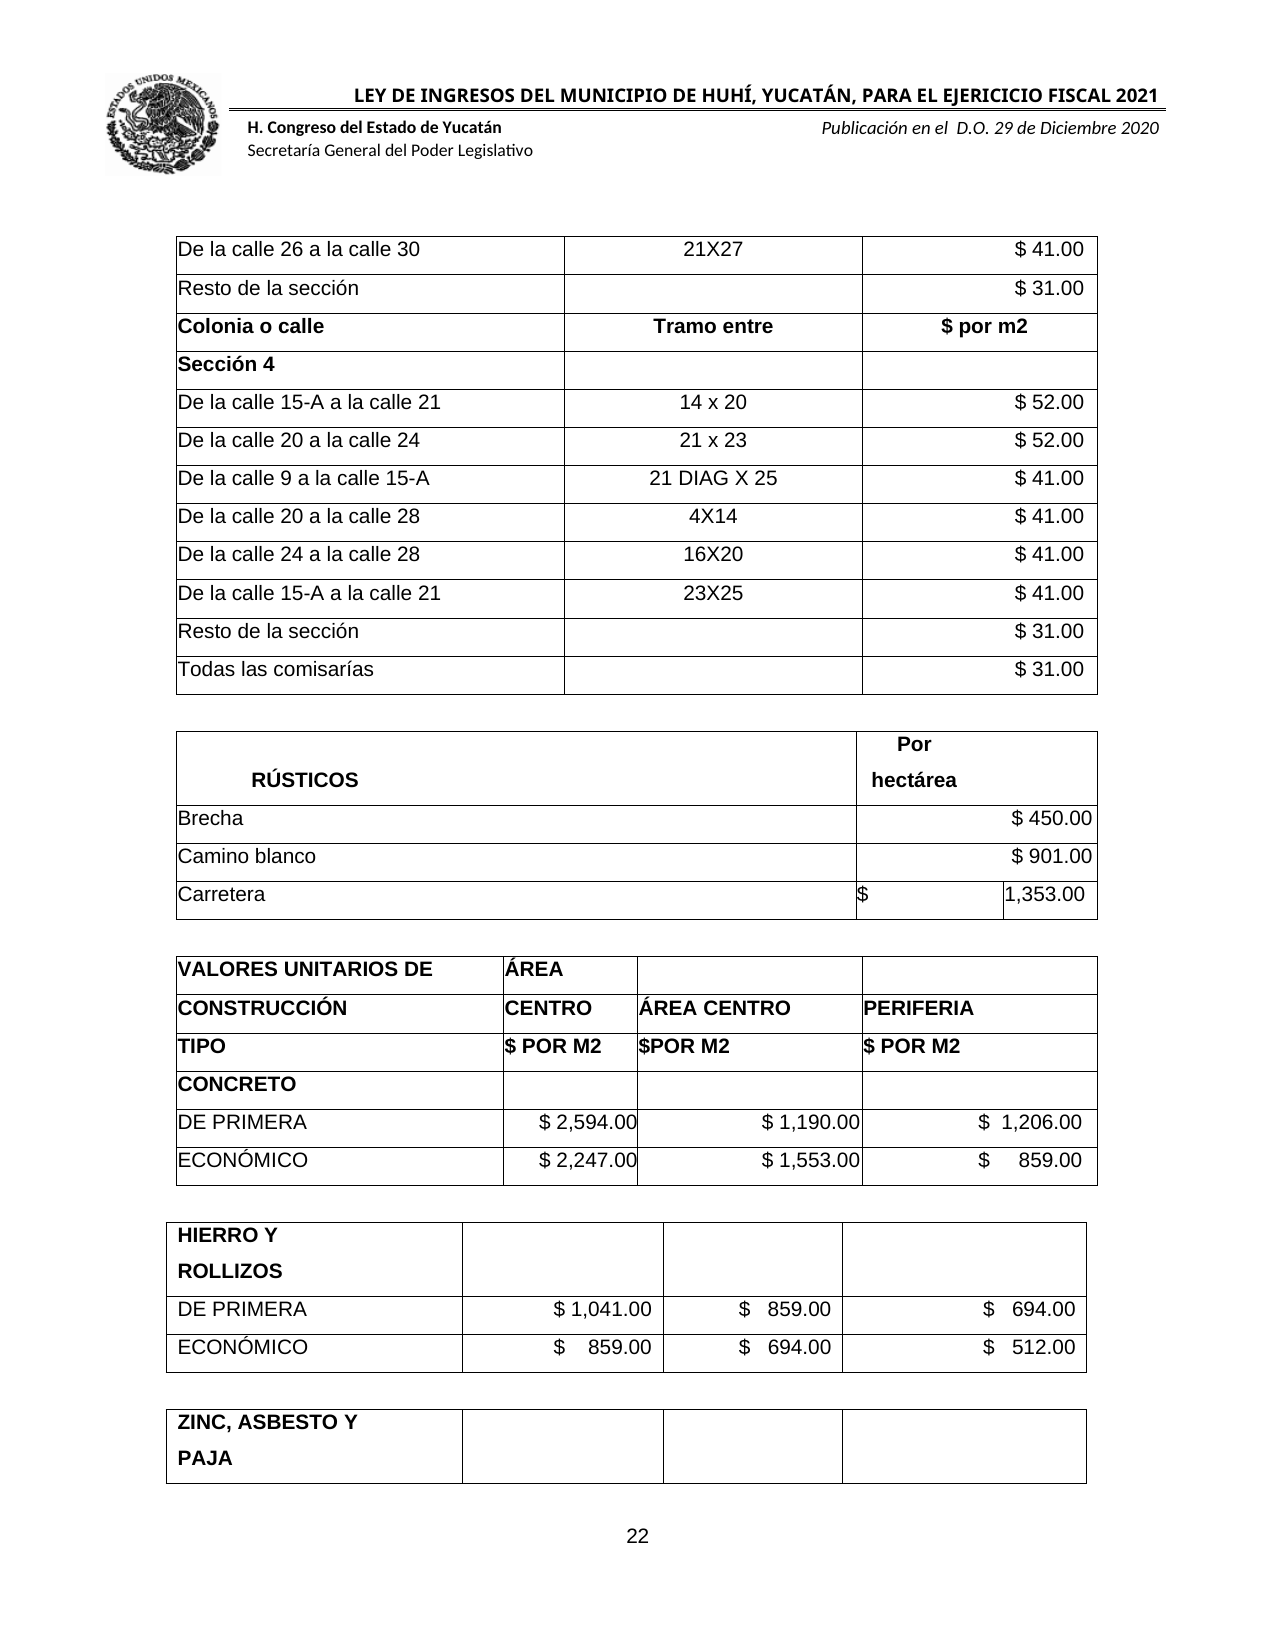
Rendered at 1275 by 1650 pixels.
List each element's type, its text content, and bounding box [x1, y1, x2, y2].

table_cell 16X20 [565, 542, 862, 579]
table_header [1004, 732, 1097, 805]
table_cell $ 2,594.00 [504, 1110, 637, 1147]
table_cell De la calle 9 a la calle 15-A [177, 466, 564, 503]
table_cell 1,353.00 [1004, 882, 1097, 919]
table_cell CONSTRUCCIÓN [177, 995, 503, 1032]
table_header [863, 957, 1097, 994]
table_cell 4X14 [565, 504, 862, 541]
table_cell $ 52.00 [863, 428, 1097, 465]
table_header [843, 1410, 1086, 1483]
table_cell ECONÓMICO [177, 1148, 503, 1185]
table_cell $ 2,247.00 [504, 1148, 637, 1185]
table_cell ECONÓMICO [167, 1335, 462, 1372]
table_cell $ 859.00 [664, 1297, 842, 1334]
table_cell Sección 4 [177, 352, 564, 389]
table_cell TIPO [177, 1034, 503, 1071]
table_header ÁREA [504, 957, 637, 994]
table_cell $ 859.00 [863, 1148, 1097, 1185]
table_header [638, 957, 862, 994]
table_cell $ 1,041.00 [463, 1297, 663, 1334]
table_cell 21 x 23 [565, 428, 862, 465]
table_cell ÁREA CENTRO [638, 995, 862, 1032]
table_cell $ POR M2 [504, 1034, 637, 1071]
table_header HIERRO Y ROLLIZOS [167, 1223, 462, 1296]
table_cell Tramo entre [565, 314, 862, 351]
table_header [664, 1410, 842, 1483]
table_cell $ 512.00 [843, 1335, 1086, 1372]
table_cell $ 41.00 [863, 580, 1097, 617]
table_cell $ 41.00 [863, 237, 1097, 274]
table_header [463, 1410, 663, 1483]
table_cell $ 694.00 [843, 1297, 1086, 1334]
table_header [843, 1223, 1086, 1296]
table_cell $ 901.00 [1004, 844, 1097, 881]
table_cell Brecha [177, 806, 856, 843]
table_cell DE PRIMERA [177, 1110, 503, 1147]
table_cell Resto de la sección [177, 619, 564, 656]
table_cell $ 450.00 [1004, 806, 1097, 843]
table_cell [863, 352, 1097, 389]
table_cell $ 1,206.00 [863, 1110, 1097, 1147]
table_cell De la calle 15-A a la calle 21 [177, 390, 564, 427]
table_cell $ [857, 882, 1003, 919]
table_cell $ 859.00 [463, 1335, 663, 1372]
table_cell [857, 806, 1004, 843]
table_cell 23X25 [565, 580, 862, 617]
table_cell Colonia o calle [177, 314, 564, 351]
table_cell $ 31.00 [863, 619, 1097, 656]
table_cell Carretera [177, 882, 856, 919]
table_header ZINC, ASBESTO Y PAJA [167, 1410, 462, 1483]
table_header [664, 1223, 842, 1296]
table_cell CONCRETO [177, 1072, 503, 1109]
table_cell $POR M2 [638, 1034, 862, 1071]
table_cell [857, 844, 1004, 881]
table_header RÚSTICOS [177, 732, 856, 805]
table_header VALORES UNITARIOS DE [177, 957, 503, 994]
table_cell PERIFERIA [863, 995, 1097, 1032]
table_cell DE PRIMERA [167, 1297, 462, 1334]
table_cell Todas las comisarías [177, 657, 564, 694]
table_cell $ POR M2 [863, 1034, 1097, 1071]
table_cell [638, 1072, 862, 1109]
table_cell 21 DIAG X 25 [565, 466, 862, 503]
table_cell De la calle 20 a la calle 24 [177, 428, 564, 465]
table_header [463, 1223, 663, 1296]
table_cell $ 1,553.00 [638, 1148, 862, 1185]
table_header Por hectárea [857, 732, 1004, 805]
table_cell [565, 352, 862, 389]
table_cell [863, 1072, 1097, 1109]
table_cell $ por m2 [863, 314, 1097, 351]
table_cell 21X27 [565, 237, 862, 274]
table_cell $ 41.00 [863, 542, 1097, 579]
table_cell $ 52.00 [863, 390, 1097, 427]
table_cell $ 41.00 [863, 466, 1097, 503]
table_cell De la calle 20 a la calle 28 [177, 504, 564, 541]
table_cell De la calle 15-A a la calle 21 [177, 580, 564, 617]
table_cell [504, 1072, 637, 1109]
table_cell CENTRO [504, 995, 637, 1032]
table_cell Resto de la sección [177, 275, 564, 312]
table_cell [565, 275, 862, 312]
table_cell [565, 619, 862, 656]
table_cell $ 31.00 [863, 657, 1097, 694]
table_cell 14 x 20 [565, 390, 862, 427]
table_cell De la calle 26 a la calle 30 [177, 237, 564, 274]
table_cell De la calle 24 a la calle 28 [177, 542, 564, 579]
table_cell $ 694.00 [664, 1335, 842, 1372]
table_cell Camino blanco [177, 844, 856, 881]
table_cell $ 41.00 [863, 504, 1097, 541]
table_cell $ 1,190.00 [638, 1110, 862, 1147]
table_cell [565, 657, 862, 694]
table_cell $ 31.00 [863, 275, 1097, 312]
